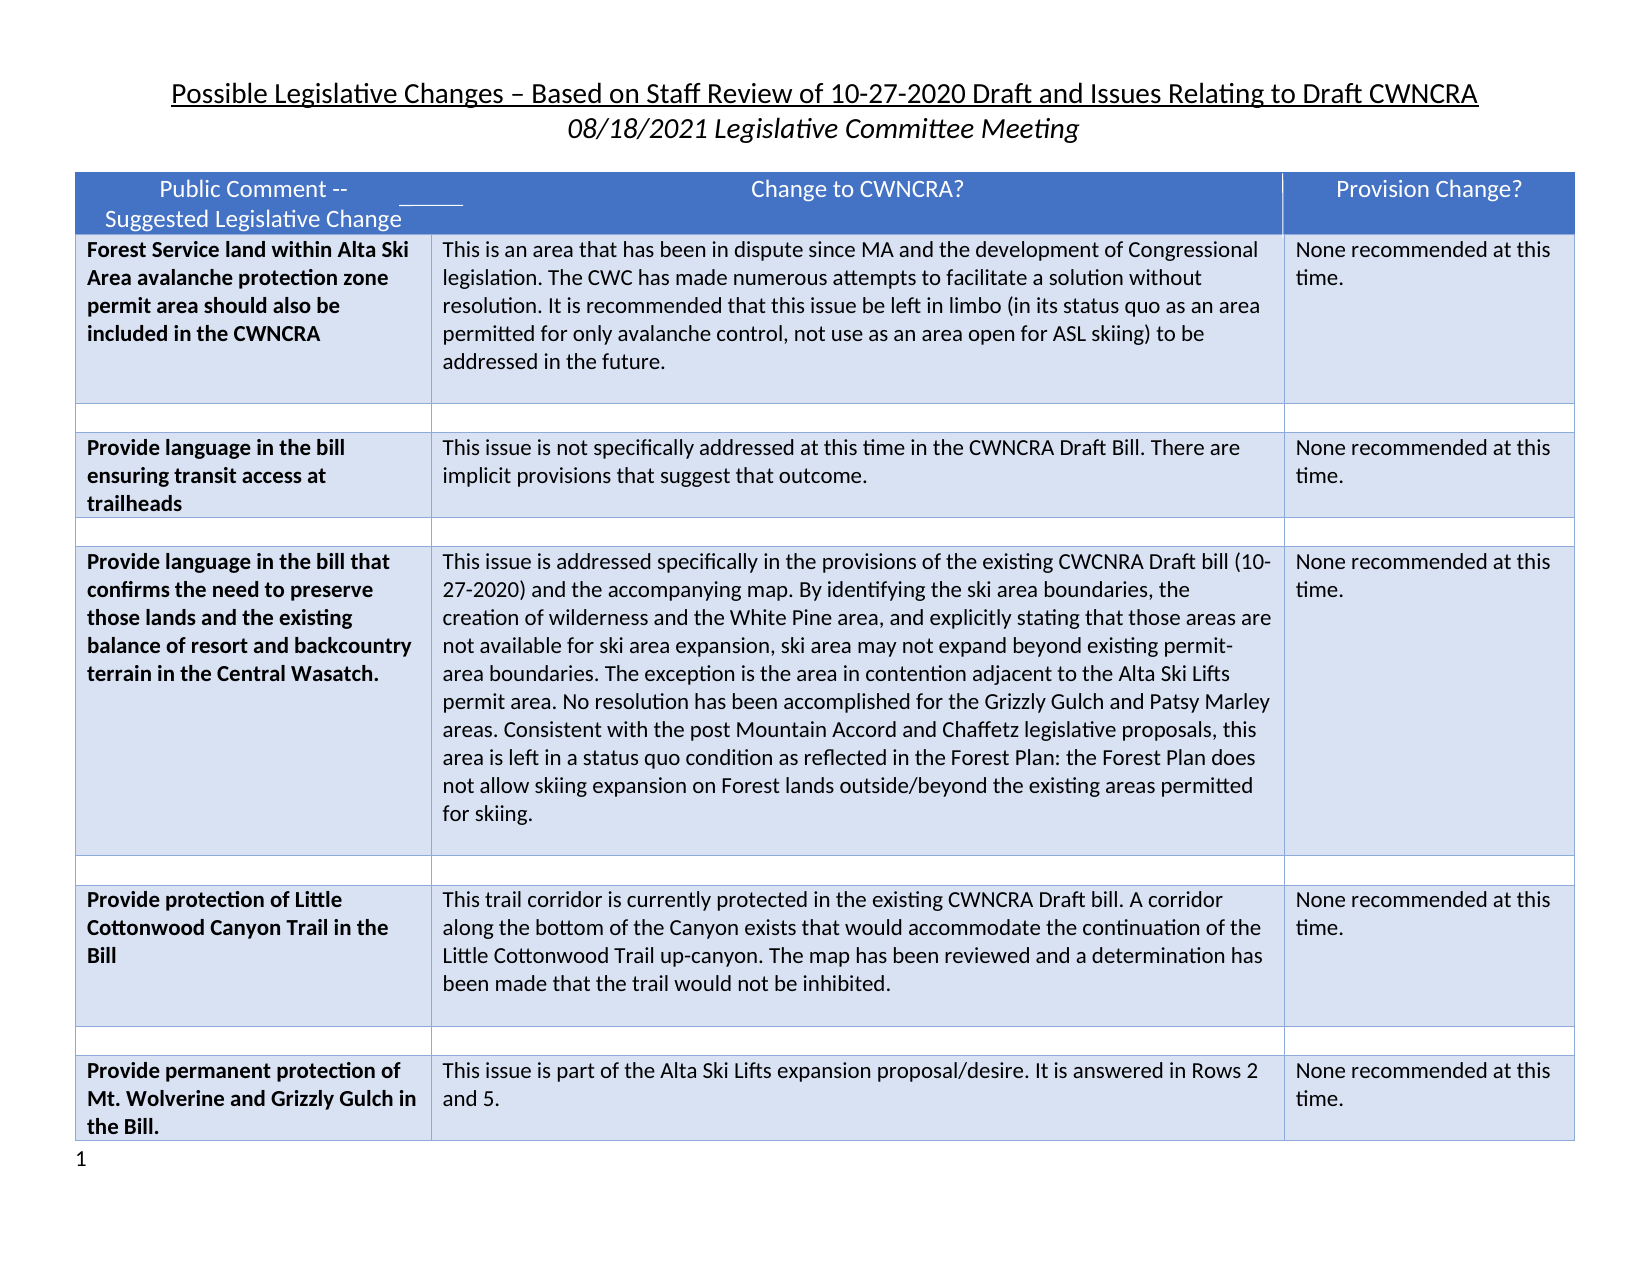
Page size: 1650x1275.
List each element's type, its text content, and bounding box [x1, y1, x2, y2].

table_cell None recommended at this time. [1285, 433, 1574, 517]
table_cell Provide language in the bill ensuring transit access at trailheads [76, 433, 431, 517]
table_cell [432, 856, 1284, 884]
table_cell [432, 404, 1284, 432]
table_cell [432, 1027, 1284, 1055]
table_header Provision Change? [1285, 173, 1574, 234]
table_cell Provide protection of Little Cottonwood Canyon Trail in the Bill [76, 886, 431, 1026]
table_cell [1285, 404, 1574, 432]
table_cell [1285, 1027, 1574, 1055]
table_cell [76, 856, 431, 884]
table_cell [76, 1027, 431, 1055]
table_cell This is an area that has been in dispute since MA and the development of Congressional legislation. The CWC has made numerous attempts to facilitate a solution without resolution. It is recommended that this issue be left in limbo (in its status quo as an area permitted for only avalanche control, not use as an area open for ASL skiing) to be addressed in the future. [432, 235, 1284, 403]
table_cell None recommended at this time. [1285, 886, 1574, 1026]
table_cell [1285, 518, 1574, 546]
table_cell [76, 518, 431, 546]
table_cell None recommended at this time. [1285, 235, 1574, 403]
table_cell [432, 518, 1284, 546]
table_cell Provide language in the bill that confirms the need to preserve those lands and the existing balance of resort and backcountry terrain in the Central Wasatch. [76, 547, 431, 855]
table_cell This issue is addressed specifically in the provisions of the existing CWCNRA Draft bill (10-27-2020) and the accompanying map. By identifying the ski area boundaries, the creation of wilderness and the White Pine area, and explicitly stating that those areas are not available for ski area expansion, ski area may not expand beyond existing permit-area boundaries. The exception is the area in contention adjacent to the Alta Ski Lifts permit area. No resolution has been accomplished for the Grizzly Gulch and Patsy Marley areas. Consistent with the post Mountain Accord and Chaffetz legislative proposals, this area is left in a status quo condition as reflected in the Forest Plan: the Forest Plan does not allow skiing expansion on Forest lands outside/beyond the existing areas permitted for skiing. [432, 547, 1284, 855]
table_header Public Comment -- Suggested Legislative Change [76, 173, 431, 234]
table_cell [76, 404, 431, 432]
table_cell Provide permanent protection of Mt. Wolverine and Grizzly Gulch in the Bill. [76, 1056, 431, 1140]
table_cell This issue is part of the Alta Ski Lifts expansion proposal/desire. It is answered in Rows 2 and 5. [432, 1056, 1284, 1140]
table_cell This trail corridor is currently protected in the existing CWNCRA Draft bill. A corridor along the bottom of the Canyon exists that would accommodate the continuation of the Little Cottonwood Trail up-canyon. The map has been reviewed and a determination has been made that the trail would not be inhibited. [432, 886, 1284, 1026]
table_cell [1285, 856, 1574, 884]
table_cell None recommended at this time. [1285, 547, 1574, 855]
table_cell None recommended at this time. [1285, 1056, 1574, 1140]
table_cell Forest Service land within Alta Ski Area avalanche protection zone permit area should also be included in the CWNCRA [76, 235, 431, 403]
table_header Change to CWNCRA? [432, 173, 1282, 234]
table_cell This issue is not specifically addressed at this time in the CWNCRA Draft Bill. There are implicit provisions that suggest that outcome. [432, 433, 1284, 517]
